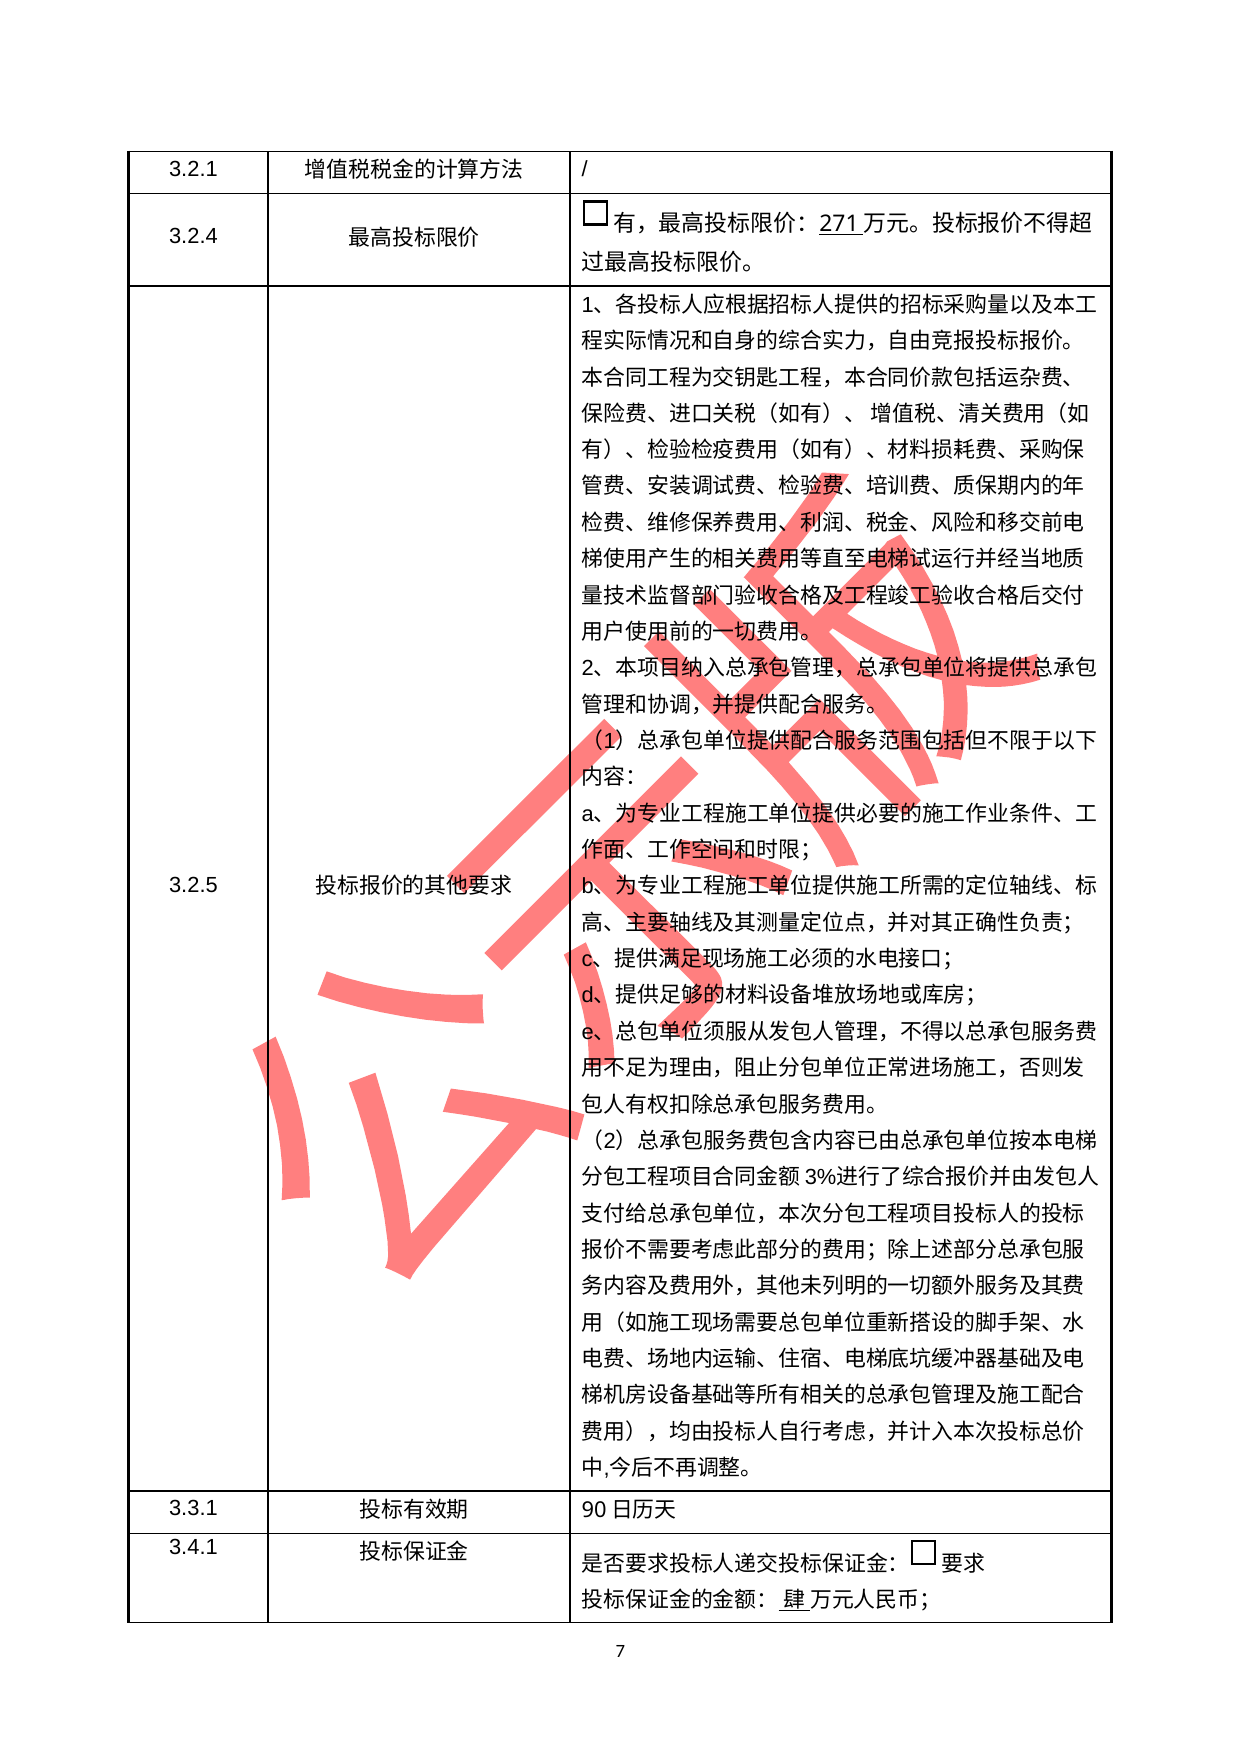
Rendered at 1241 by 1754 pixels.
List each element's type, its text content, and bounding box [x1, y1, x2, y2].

table_cell 投标有效期 [269, 1492, 569, 1532]
table_cell 投标报价的其他要求 [269, 287, 569, 1490]
table_cell 3.3.1 [130, 1492, 267, 1532]
table_cell 3.2.4 [130, 194, 267, 285]
table_cell 增值税税金的计算方法 [269, 152, 569, 192]
table_cell 最高投标限价 [269, 194, 569, 285]
table_cell 1、各投标人应根据招标人提供的招标采购量以及本工程实际情况和自身的综合实力，自由竞报投标报价。本合同工程为交钥匙工程，本合同价款包括运杂费、保险费、进口关税（如有）、 增值税、清关费用（如有）、检验检疫费用（如有）、材料损耗费、采购保管费、安装调试费、检验费、培训费、质保期内的年检费、维修保养费用、利润、税金、风险和移交前电梯使用产生的相关费用等直至电梯试运行并经当地质量技术监督部门验收合格及工程竣工验收合格后交付用户使用前的一切费用。 2、本项目纳入总承包管理，总承包单位将提供总承包管理和协调，并提供配合服务。 （1）总承包单位提供配合服务范围包括但不限于以下内容： a、为专业工程施工单位提供必要的施工作业条件、工作面、工作空间和时限； b、为专业工程施工单位提供施工所需的定位轴线、标高、主要轴线及其测量定位点，并对其正确性负责； c、提供满足现场施工必须的水电接口； d、提供足够的材料设备堆放场地或库房； e、总包单位须服从发包人管理，不得以总承包服务费用不足为理由，阻止分包单位正常进场施工，否则发包人有权扣除总承包服务费用。 （2）总承包服务费包含内容已由总承包单位按本电梯分包工程项目合同金额3%进行了综合报价并由发包人支付给总承包单位，本次分包工程项目投标人的投标报价不需要考虑此部分的费用；除上述部分总承包服务内容及费用外，其他未列明的一切额外服务及其费用（如施工现场需要总包单位重新搭设的脚手架、水电费、场地内运输、住宿、电梯底坑缓冲器基础及电梯机房设备基础等所有相关的总承包管理及施工配合费用），均由投标人自行考虑，并计入本次投标总价中,今后不再调整。 [571, 287, 1110, 1490]
table_cell / [571, 152, 1110, 192]
table_cell 有，最高投标限价：271万元。投标报价不得超过最高投标限价。 [571, 194, 1110, 285]
table_cell 3.2.1 [130, 152, 267, 192]
table_cell 90日历天 [571, 1492, 1110, 1532]
table_cell 3.2.5 [130, 287, 267, 1490]
table_cell 3.4.1 [130, 1534, 267, 1622]
table_cell 投标保证金 [269, 1534, 569, 1622]
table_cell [571, 1534, 1110, 1622]
